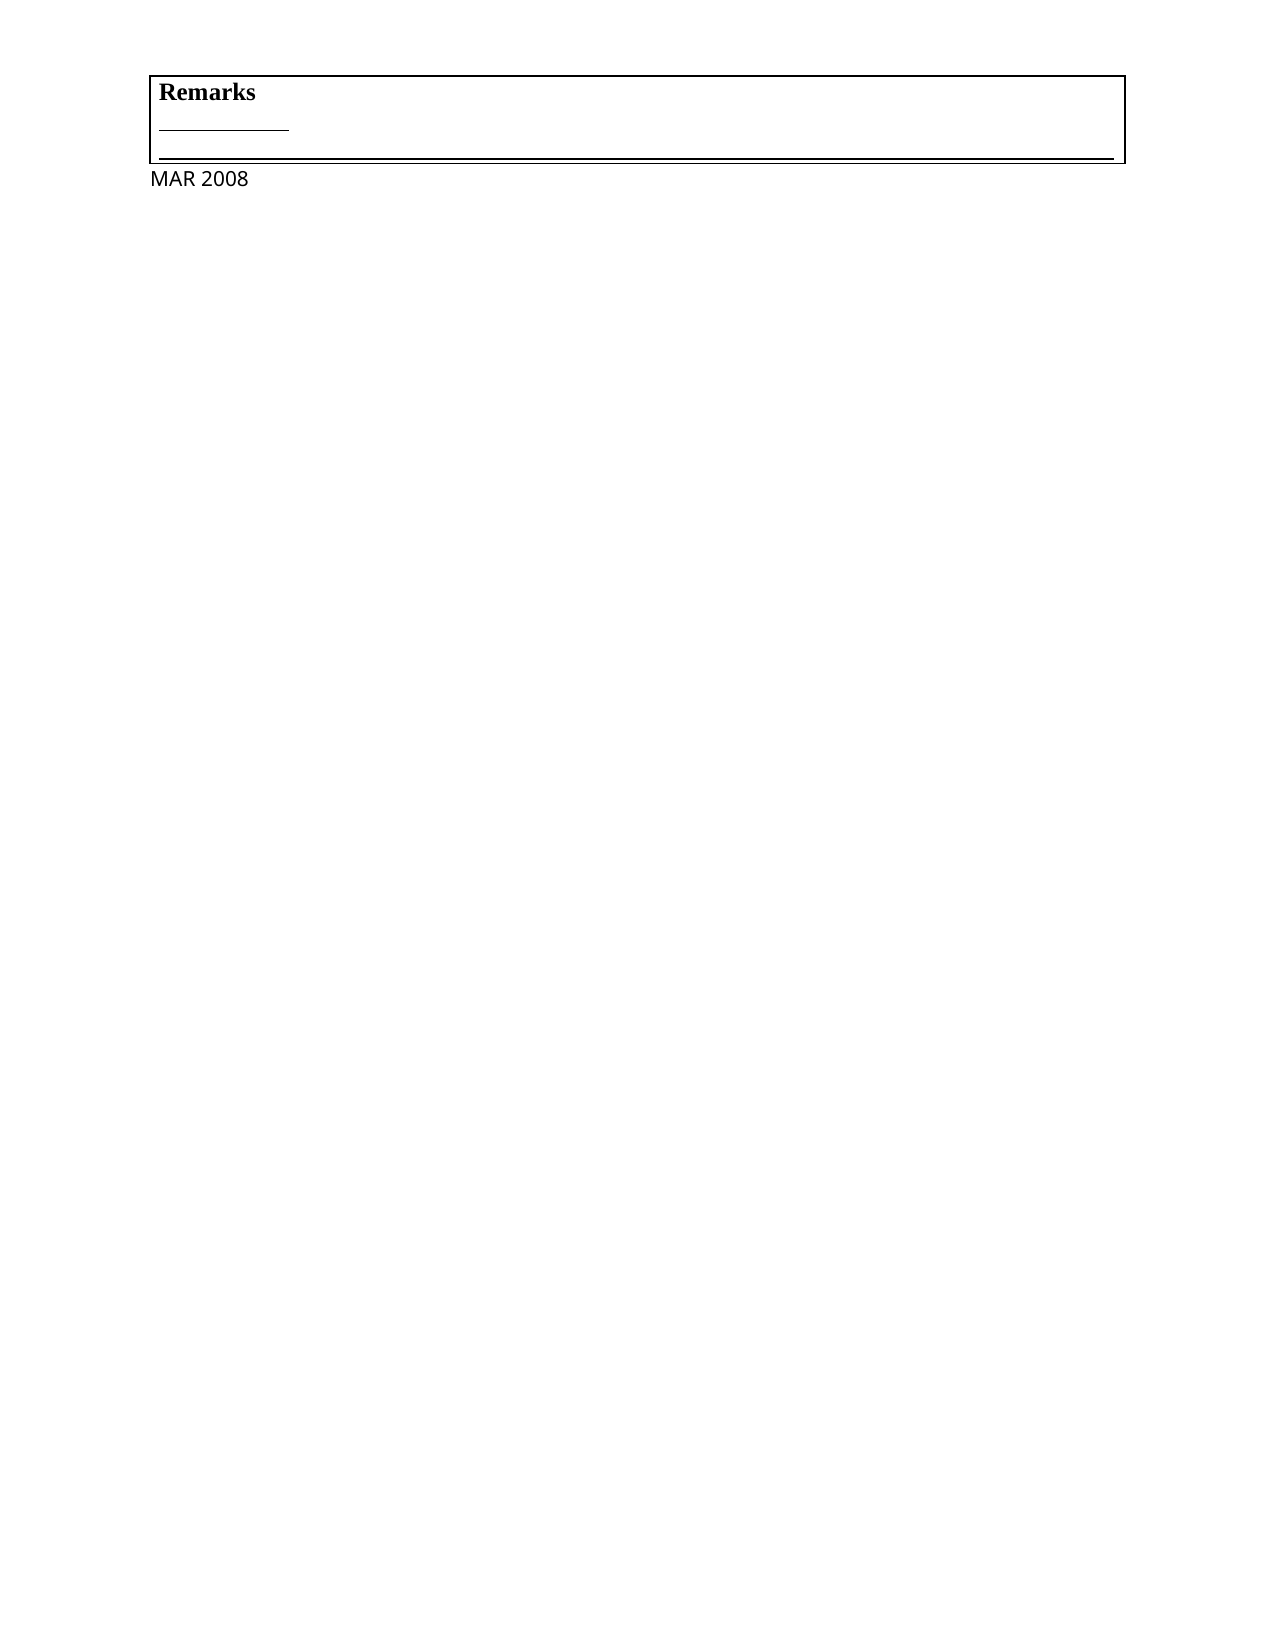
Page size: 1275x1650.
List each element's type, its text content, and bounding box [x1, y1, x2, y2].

text MAR 2008 [150, 164, 1125, 193]
table_cell Remarks [151, 77, 1124, 163]
